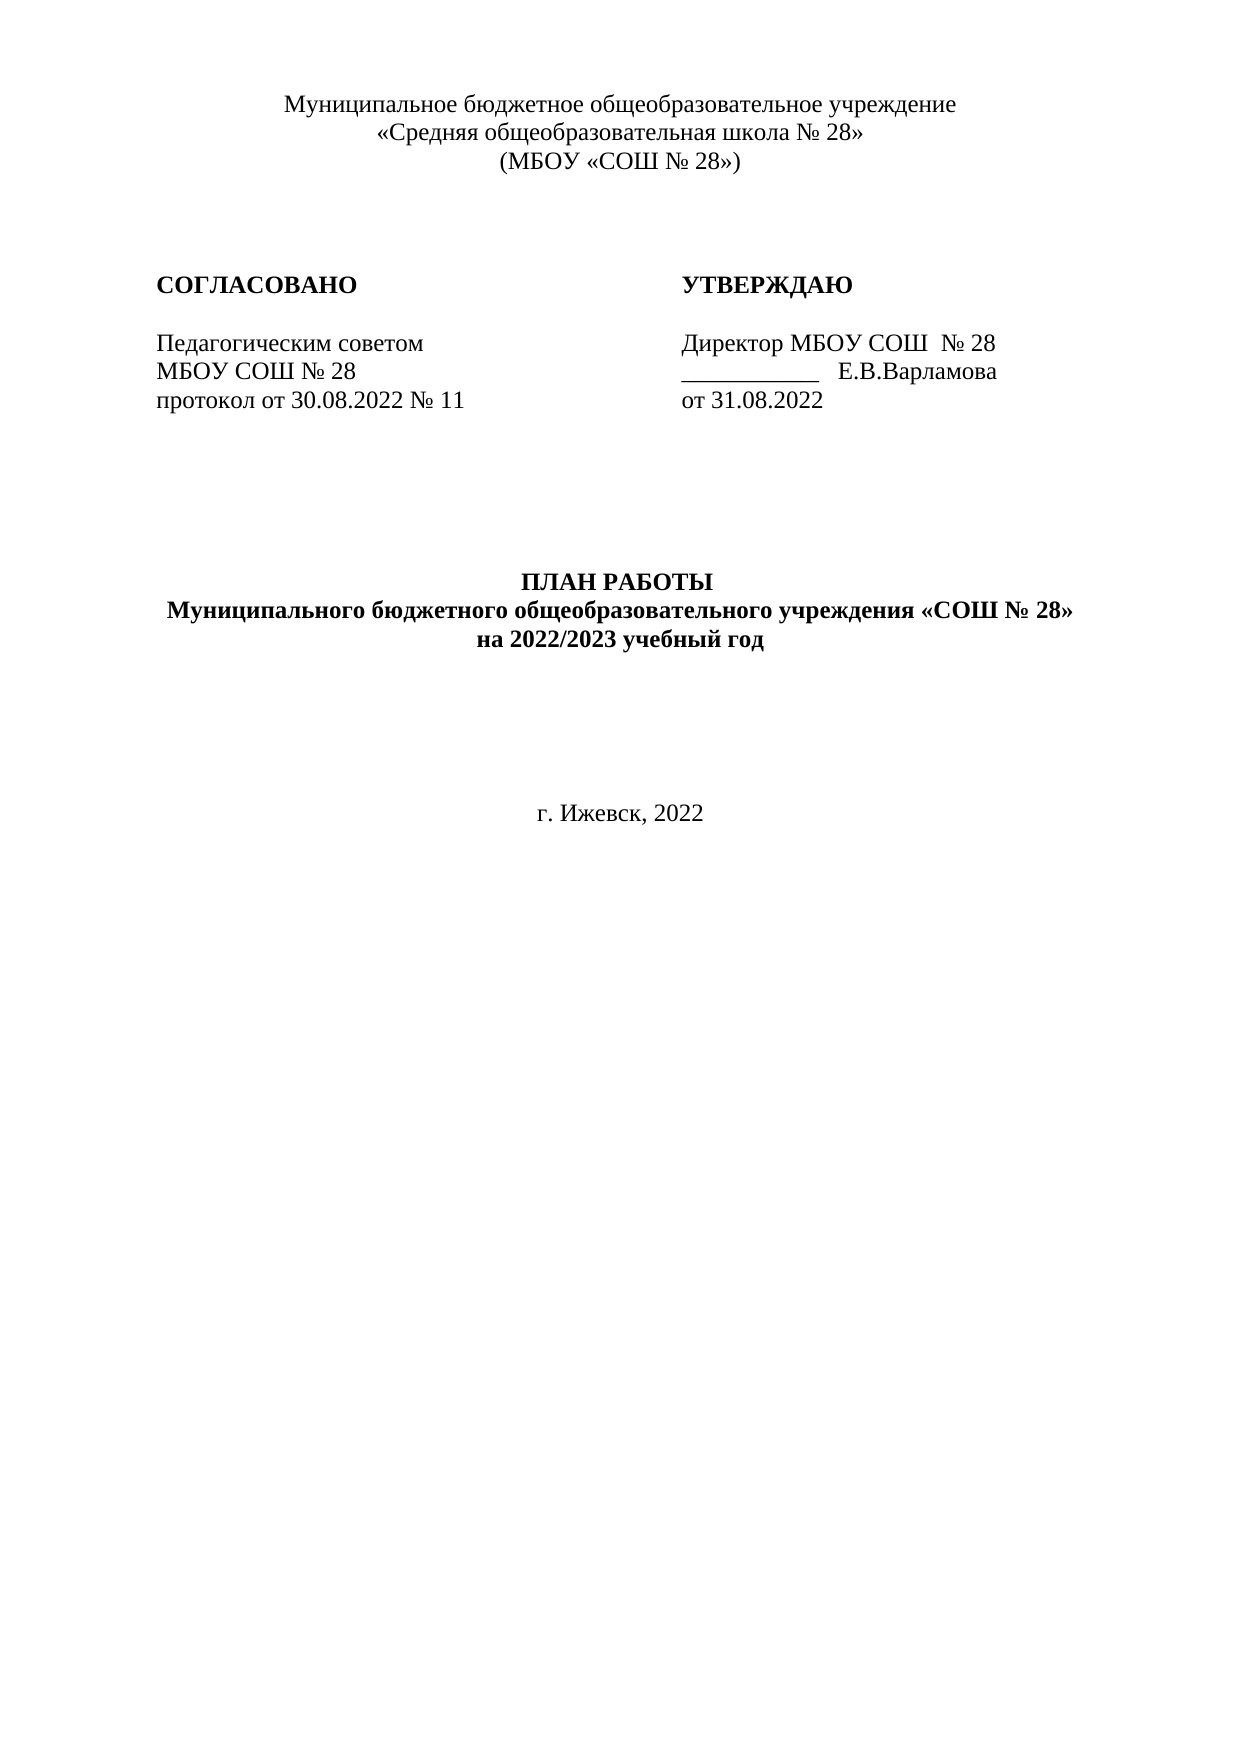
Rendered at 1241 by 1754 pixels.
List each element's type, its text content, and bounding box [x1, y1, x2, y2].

table_header СОГЛАСОВАНО Педагогическим советом МБОУ СОШ № 28 протокол от 30.08.2022 № 11 [149, 262, 674, 422]
text ПЛАН РАБОТЫ Муниципального бюджетного общеобразовательного учреждения «СОШ № 28» на 2022/2023 учебный год [150, 567, 1090, 653]
table_header УТВЕРЖДАЮ Директор МБОУ СОШ № 28 ___________ Е.В.Варламова от 31.08.2022 [674, 262, 1211, 422]
text Муниципальное бюджетное общеобразовательное учреждение «Средняя общеобразовательная школа № 28» (МБОУ «СОШ № 28») [150, 89, 1090, 175]
text г. Ижевск, 2022 [150, 798, 1090, 827]
